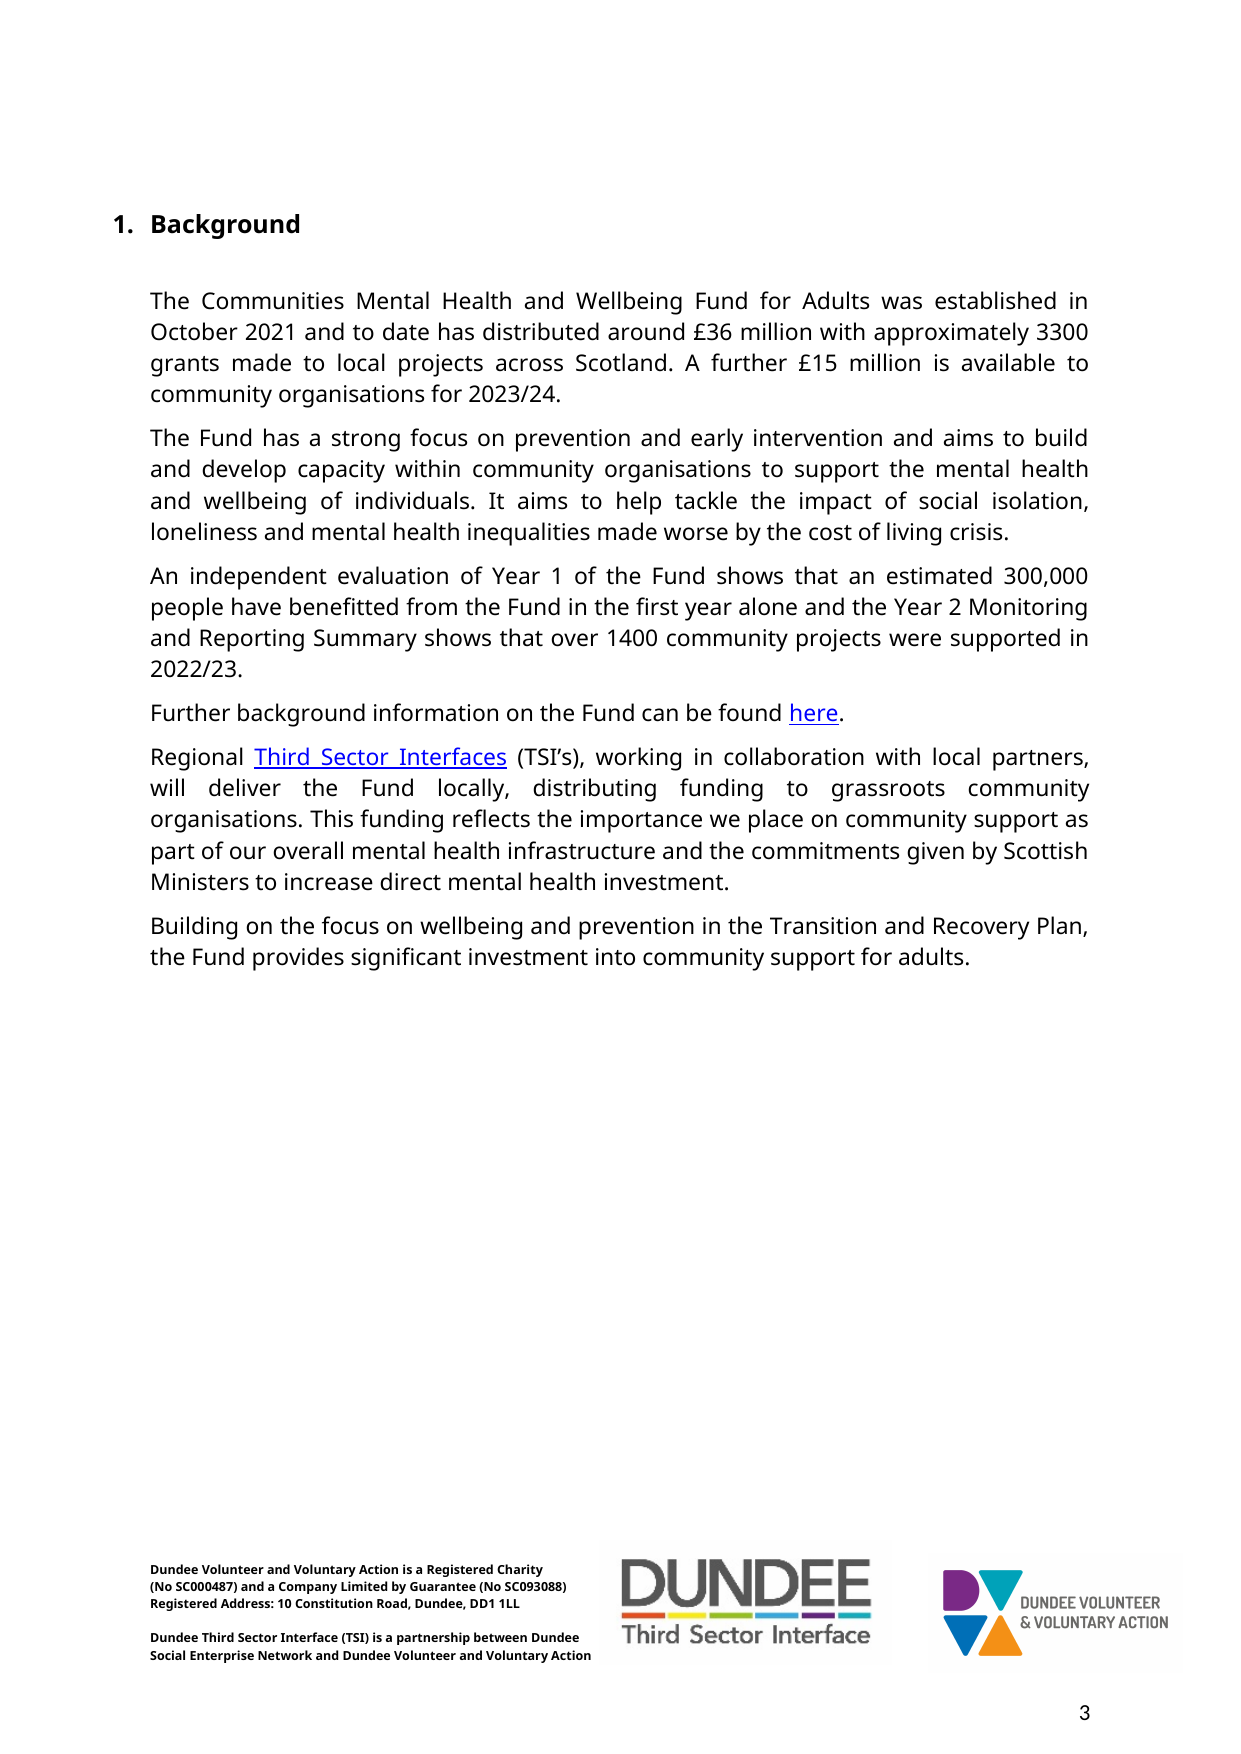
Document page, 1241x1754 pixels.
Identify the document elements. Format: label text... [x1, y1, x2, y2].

text The Communities Mental Health and Wellbeing Fund for Adults was established in October 2021 and to date has distributed around £36 million with approximately 3300 grants made to local projects across Scotland. A further £15 million is available to community organisations for 2023/24. [150, 284, 1090, 409]
picture [598, 1540, 893, 1665]
text Regional Third Sector Interfaces (TSI’s), working in collaboration with local partners, will deliver the Fund locally, distributing funding to grassroots community organisations. This funding reflects the importance we place on community support as part of our overall mental health infrastructure and the commitments given by Scottish Ministers to increase direct mental health investment. [150, 741, 1090, 897]
text Further background information on the Fund can be found here. [150, 697, 1090, 728]
text Building on the focus on wellbeing and prevention in the Transition and Recovery Plan, the Fund provides significant investment into community support for adults. [150, 909, 1090, 972]
text The Fund has a strong focus on prevention and early intervention and aims to build and develop capacity within community organisations to support the mental health and wellbeing of individuals. It aims to help tackle the impact of social isolation, loneliness and mental health inequalities made worse by the cost of living crisis. [150, 422, 1090, 547]
text An independent evaluation of Year 1 of the Fund shows that an estimated 300,000 people have benefitted from the Fund in the first year alone and the Year 2 Monitoring and Reporting Summary shows that over 1400 community projects were supported in 2022/23. [150, 559, 1090, 684]
subtitle Background [112, 207, 1090, 241]
picture [928, 1553, 1183, 1673]
